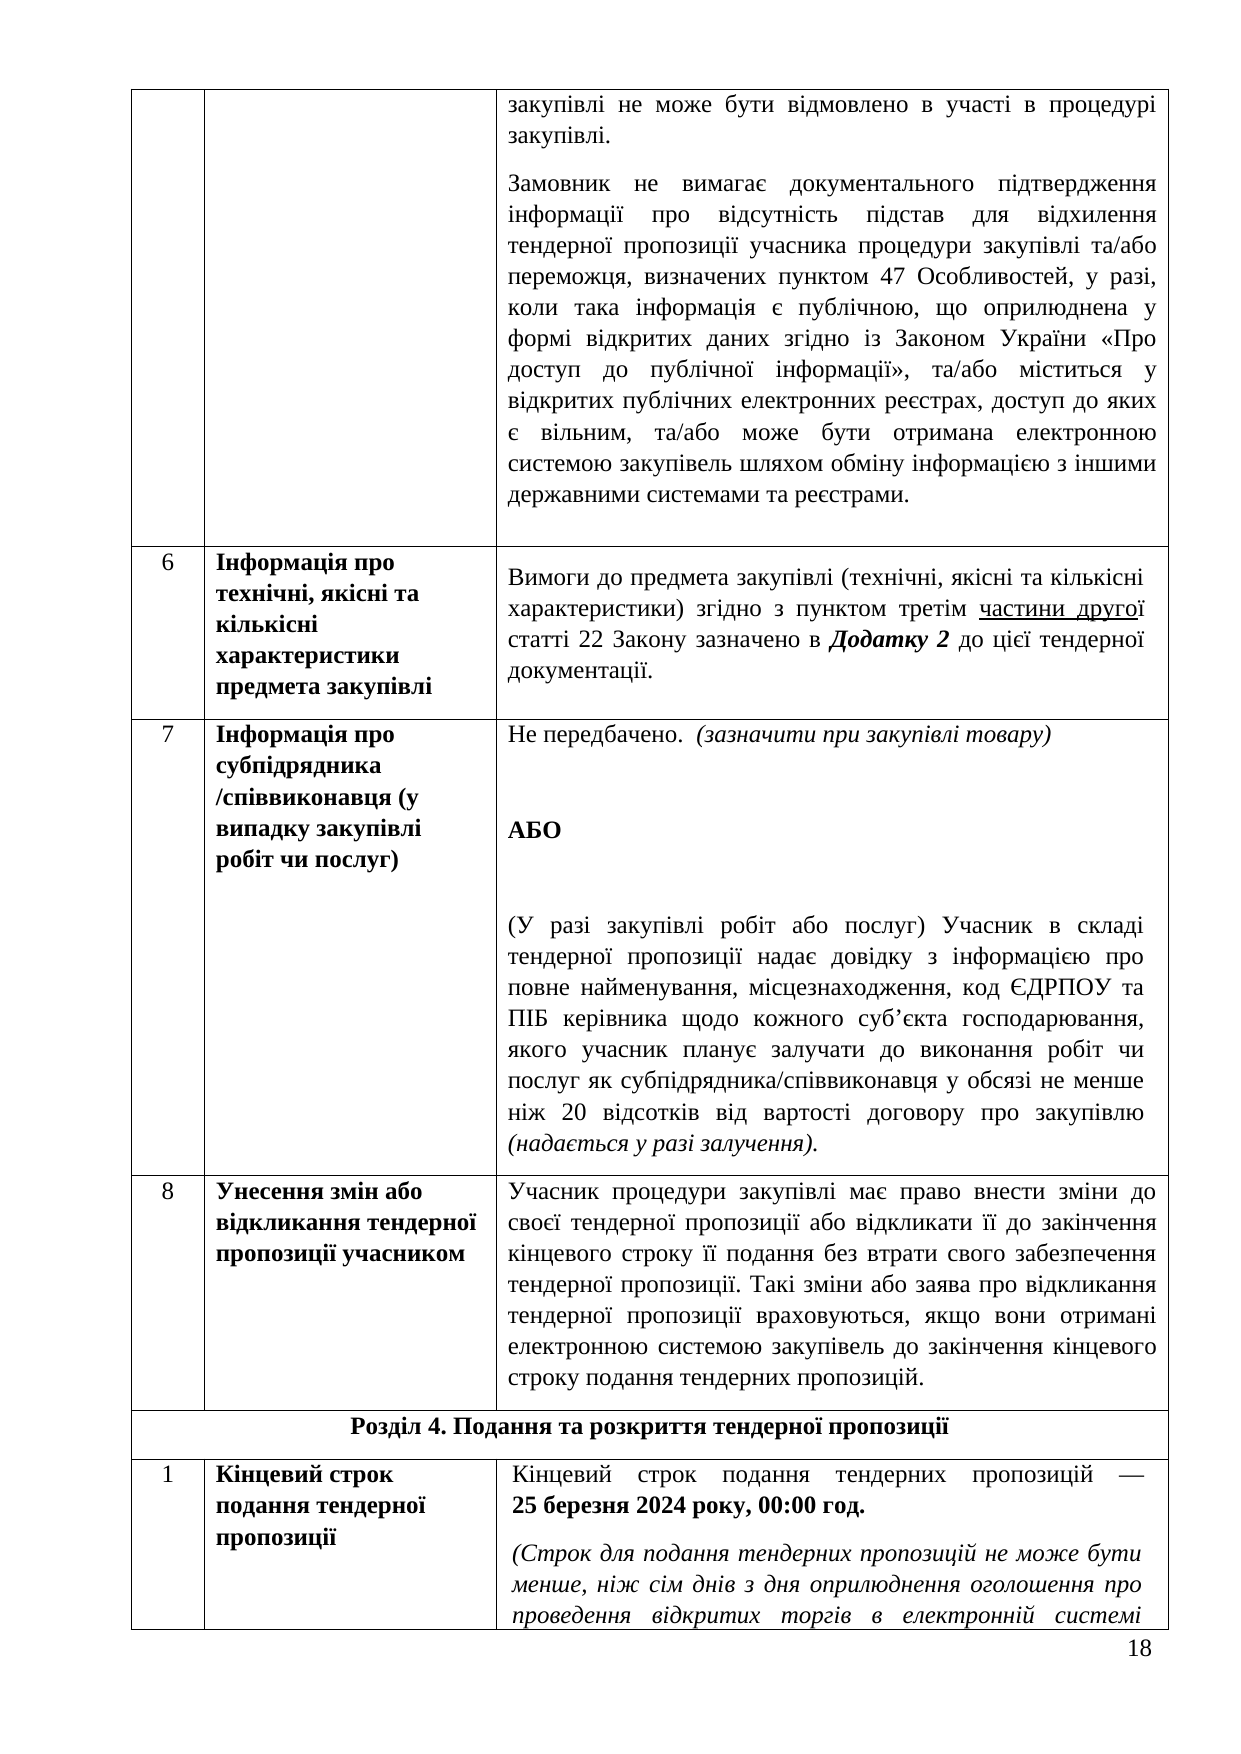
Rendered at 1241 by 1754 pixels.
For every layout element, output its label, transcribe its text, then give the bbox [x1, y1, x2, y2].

table_cell 8 [132, 1176, 204, 1410]
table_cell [205, 1460, 496, 1629]
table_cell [205, 90, 496, 546]
table_cell 6 [132, 547, 204, 718]
table_cell Вимоги до предмета закупівлі (технічні, якісні та кількісні характеристики) згідно з пунктом третім частини другої статті 22 Закону зазначено в Додатку 2 до цієї тендерної документації. [497, 547, 1168, 718]
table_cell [497, 90, 1168, 546]
table_cell Розділ 4. Подання та розкриття тендерної пропозиції [132, 1411, 1168, 1458]
table_cell Інформація про технічні, якісні та кількісні характеристики предмета закупівлі [205, 547, 496, 718]
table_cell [497, 1460, 1168, 1629]
table_cell Інформація про субпідрядника /співвиконавця (у випадку закупівлі робіт чи послуг) [205, 720, 496, 1175]
table_cell 5 [132, 90, 204, 546]
table_cell 1 [132, 1460, 204, 1629]
table_cell Учасник процедури закупівлі має право внести зміни до своєї тендерної пропозиції або відкликати її до закінчення кінцевого строку її подання без втрати свого забезпечення тендерної пропозиції. Такі зміни або заява про відкликання тендерної пропозиції враховуються, якщо вони отримані електронною системою закупівель до закінчення кінцевого строку подання тендерних пропозицій. [497, 1176, 1168, 1410]
table_cell Унесення змін або відкликання тендерної пропозиції учасником [205, 1176, 496, 1410]
table_cell 7 [132, 720, 204, 1175]
table_cell Не передбачено. (зазначити при закупівлі товару) АБО (У разі закупівлі робіт або послуг) Учасник в складі тендерної пропозиції надає довідку з інформацією про повне найменування, місцезнаходження, код ЄДРПОУ та ПІБ керівника щодо кожного суб’єкта господарювання, якого учасник планує залучати до виконання робіт чи послуг як субпідрядника/співвиконавця у обсязі не менше ніж 20 відсотків від вартості договору про закупівлю (надається у разі залучення). [497, 720, 1168, 1175]
